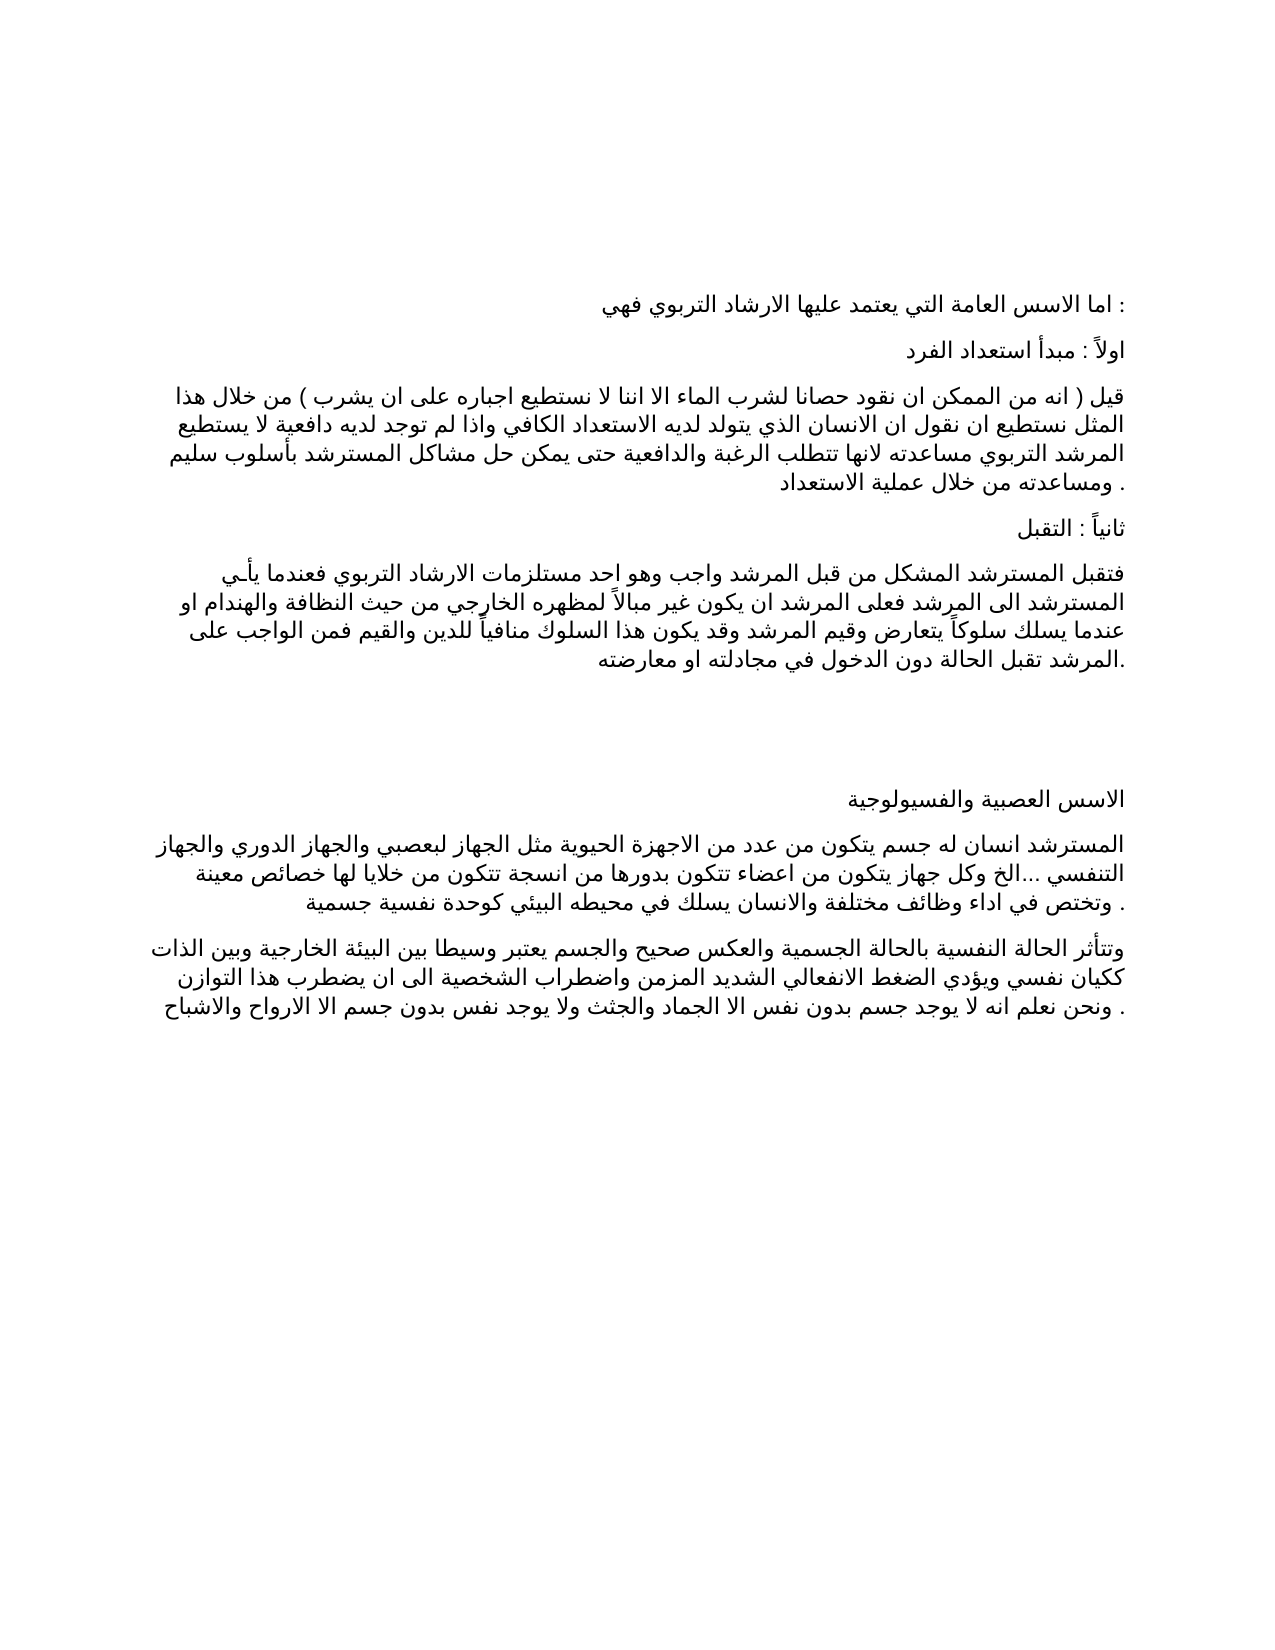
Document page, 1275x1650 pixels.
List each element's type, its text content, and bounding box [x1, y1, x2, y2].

text قيل ( انه من الممكن ان نقود حصانا لشرب الماء الا اننا لا نستطيع اجباره على ان يشرب ) من خلال هذا المثل نستطيع ان نقول ان الانسان الذي يتولد لديه الاستعداد الكافي واذا لم توجد لديه دافعية لا يستطيع المرشد التربوي مساعدته لانها تتطلب الرغبة والدافعية حتى يمكن حل مشاكل المسترشد بأسلوب سليم ومساعدته من خلال عملية الاستعداد . [150, 383, 1125, 496]
text اما الاسس العامة التي يعتمد عليها الارشاد التربوي فهي : [150, 291, 1125, 319]
text الاسس العصبية والفسيولوجية [150, 786, 1125, 812]
text المسترشد انسان له جسم يتكون من عدد من الاجهزة الحيوية مثل الجهاز لبعصبي والجهاز الدوري والجهاز التنفسي ...الخ وكل جهاز يتكون من اعضاء تتكون بدورها من انسجة تتكون من خلايا لها خصائص معينة وتختص في اداء وظائف مختلفة والانسان يسلك في محيطه البيئي كوحدة نفسية جسمية . [150, 831, 1125, 916]
text وتتأثر الحالة النفسية بالحالة الجسمية والعكس صحيح والجسم يعتبر وسيطا بين البيئة الخارجية وبين الذات ككيان نفسي ويؤدي الضغط الانفعالي الشديد المزمن واضطراب الشخصية الى ان يضطرب هذا التوازن ونحن نعلم انه لا يوجد جسم بدون نفس الا الجماد والجثث ولا يوجد نفس بدون جسم الا الارواح والاشباح . [150, 935, 1125, 1020]
text ثانياً : التقبل [150, 515, 1125, 541]
text فتقبل المسترشد المشكل من قبل المرشد واجب وهو احد مستلزمات الارشاد التربوي فعندما يأـي المسترشد الى المرشد فعلى المرشد ان يكون غير مبالاً لمظهره الخارجي من حيث النظافة والهندام او عندما يسلك سلوكاً يتعارض وقيم المرشد وقد يكون هذا السلوك منافياً للدين والقيم فمن الواجب على المرشد تقبل الحالة دون الدخول في مجادلته او معارضته. [150, 560, 1125, 673]
text اولاً : مبدأ استعداد الفرد [150, 337, 1125, 364]
